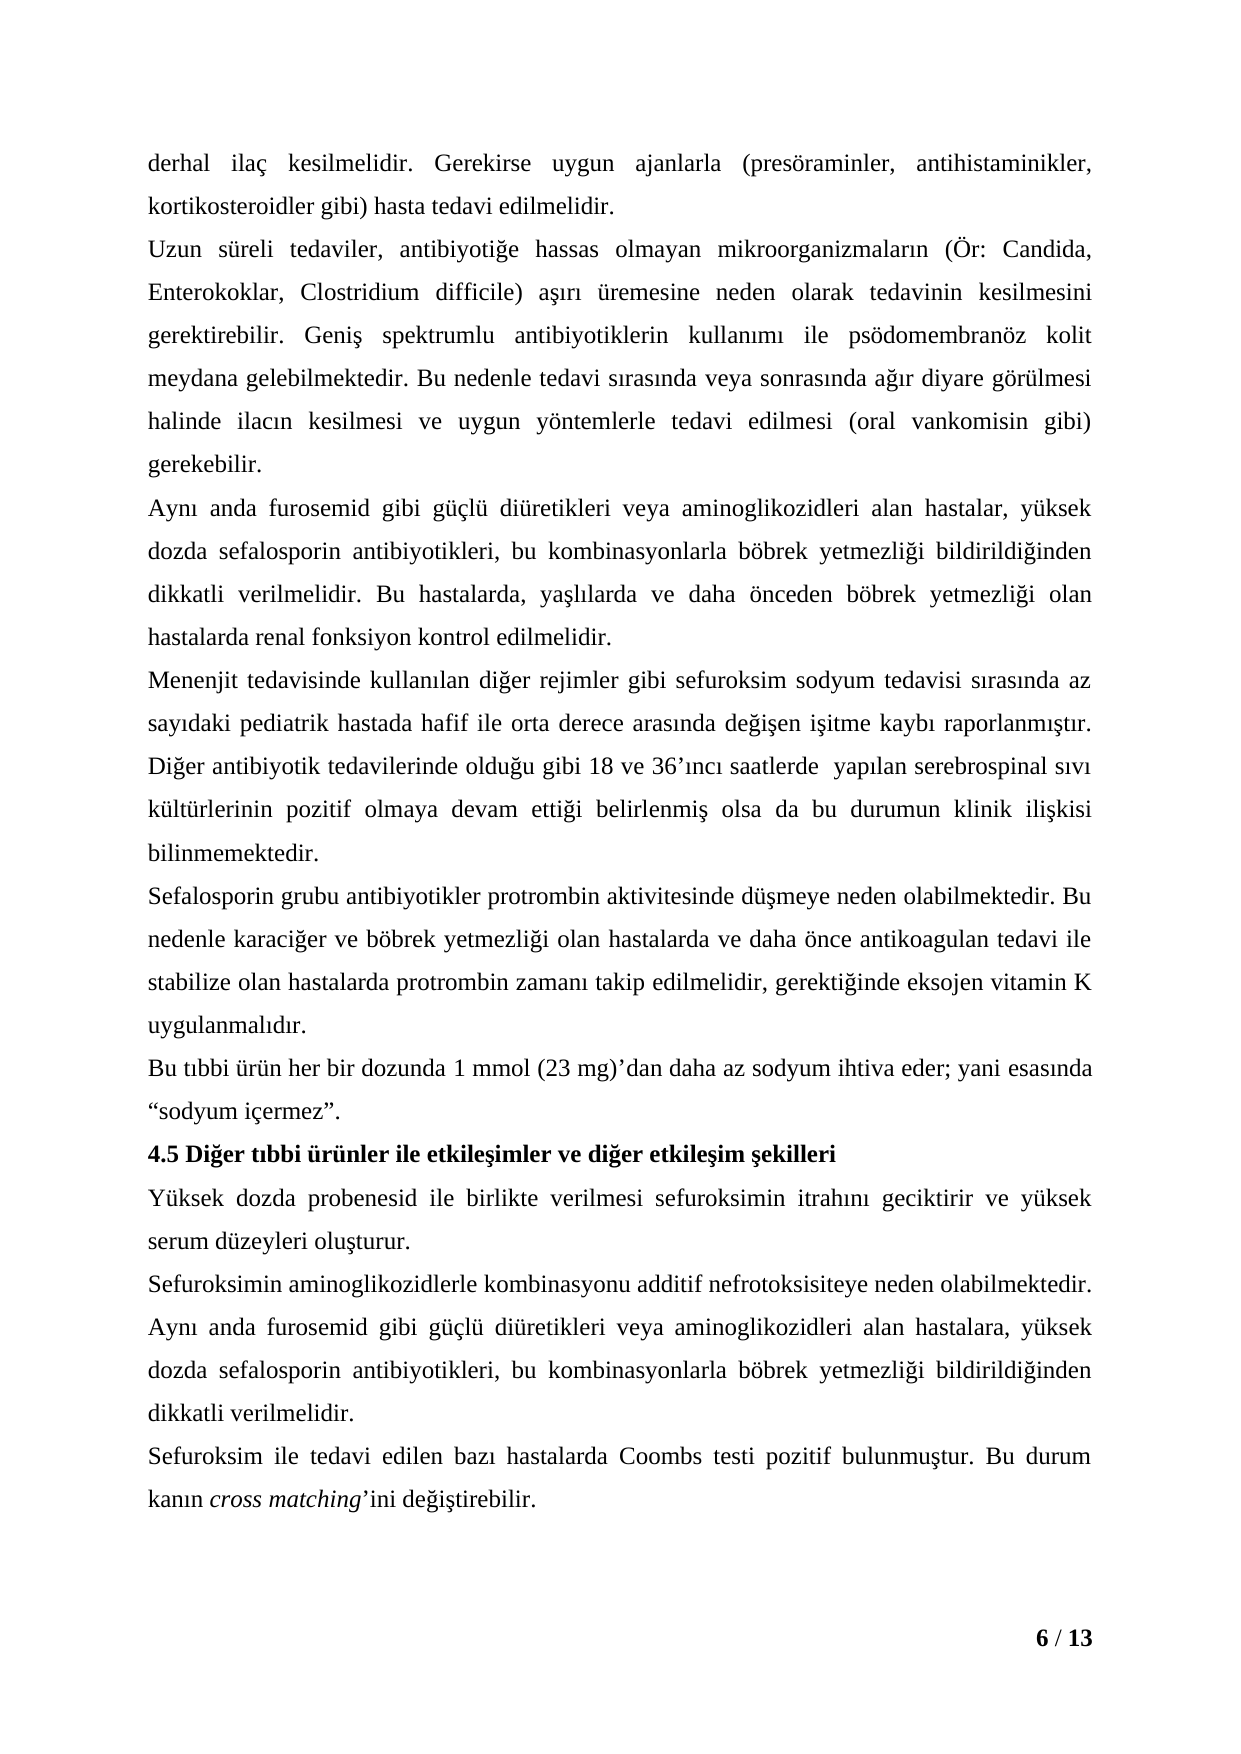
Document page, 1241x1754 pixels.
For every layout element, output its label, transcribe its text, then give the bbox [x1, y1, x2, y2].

text Menenjit tedavisinde kullanılan diğer rejimler gibi sefuroksim sodyum tedavisi sırasında az sayıdaki pediatrik hastada hafif ile orta derece arasında değişen işitme kaybı raporlanmıştır. Diğer antibiyotik tedavilerinde olduğu gibi 18 ve 36’ıncı saatlerde yapılan serebrospinal sıvı kültürlerinin pozitif olmaya devam ettiği belirlenmiş olsa da bu durumun klinik ilişkisi bilinmemektedir. [148, 665, 1093, 866]
text Aynı anda furosemid gibi güçlü diüretikleri veya aminoglikozidleri alan hastalar, yüksek dozda sefalosporin antibiyotikleri, bu kombinasyonlarla böbrek yetmezliği bildirildiğinden dikkatli verilmelidir. Bu hastalarda, yaşlılarda ve daha önceden böbrek yetmezliği olan hastalarda renal fonksiyon kontrol edilmelidir. [148, 493, 1093, 651]
text Sefuroksimin aminoglikozidlerle kombinasyonu additif nefrotoksisiteye neden olabilmektedir. [148, 1269, 1093, 1298]
text Sefalosporin grubu antibiyotikler protrombin aktivitesinde düşmeye neden olabilmektedir. Bu nedenle karaciğer ve böbrek yetmezliği olan hastalarda ve daha önce antikoagulan tedavi ile stabilize olan hastalarda protrombin zamanı takip edilmelidir, gerektiğinde eksojen vitamin K uygulanmalıdır. [148, 881, 1093, 1039]
text 4.5 Diğer tıbbi ürünler ile etkileşimler ve diğer etkileşim şekilleri [148, 1139, 1093, 1168]
text Bu tıbbi ürün her bir dozunda 1 mmol (23 mg)’dan daha az sodyum ihtiva eder; yani esasında “sodyum içermez”. [148, 1053, 1093, 1125]
text Sefuroksim ile tedavi edilen bazı hastalarda Coombs testi pozitif bulunmuştur. Bu durum kanın cross matching’ini değiştirebilir. [148, 1441, 1093, 1513]
text Aynı anda furosemid gibi güçlü diüretikleri veya aminoglikozidleri alan hastalara, yüksek dozda sefalosporin antibiyotikleri, bu kombinasyonlarla böbrek yetmezliği bildirildiğinden dikkatli verilmelidir. [148, 1312, 1093, 1427]
text Uzun süreli tedaviler, antibiyotiğe hassas olmayan mikroorganizmaların (Ör: Candida, Enterokoklar, Clostridium difficile) aşırı üremesine neden olarak tedavinin kesilmesini gerektirebilir. Geniş spektrumlu antibiyotiklerin kullanımı ile psödomembranöz kolit meydana gelebilmektedir. Bu nedenle tedavi sırasında veya sonrasında ağır diyare görülmesi halinde ilacın kesilmesi ve uygun yöntemlerle tedavi edilmesi (oral vankomisin gibi) gerekebilir. [148, 234, 1093, 478]
text Yüksek dozda probenesid ile birlikte verilmesi sefuroksimin itrahını geciktirir ve yüksek serum düzeyleri oluşturur. [148, 1183, 1093, 1254]
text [148, 148, 1093, 219]
